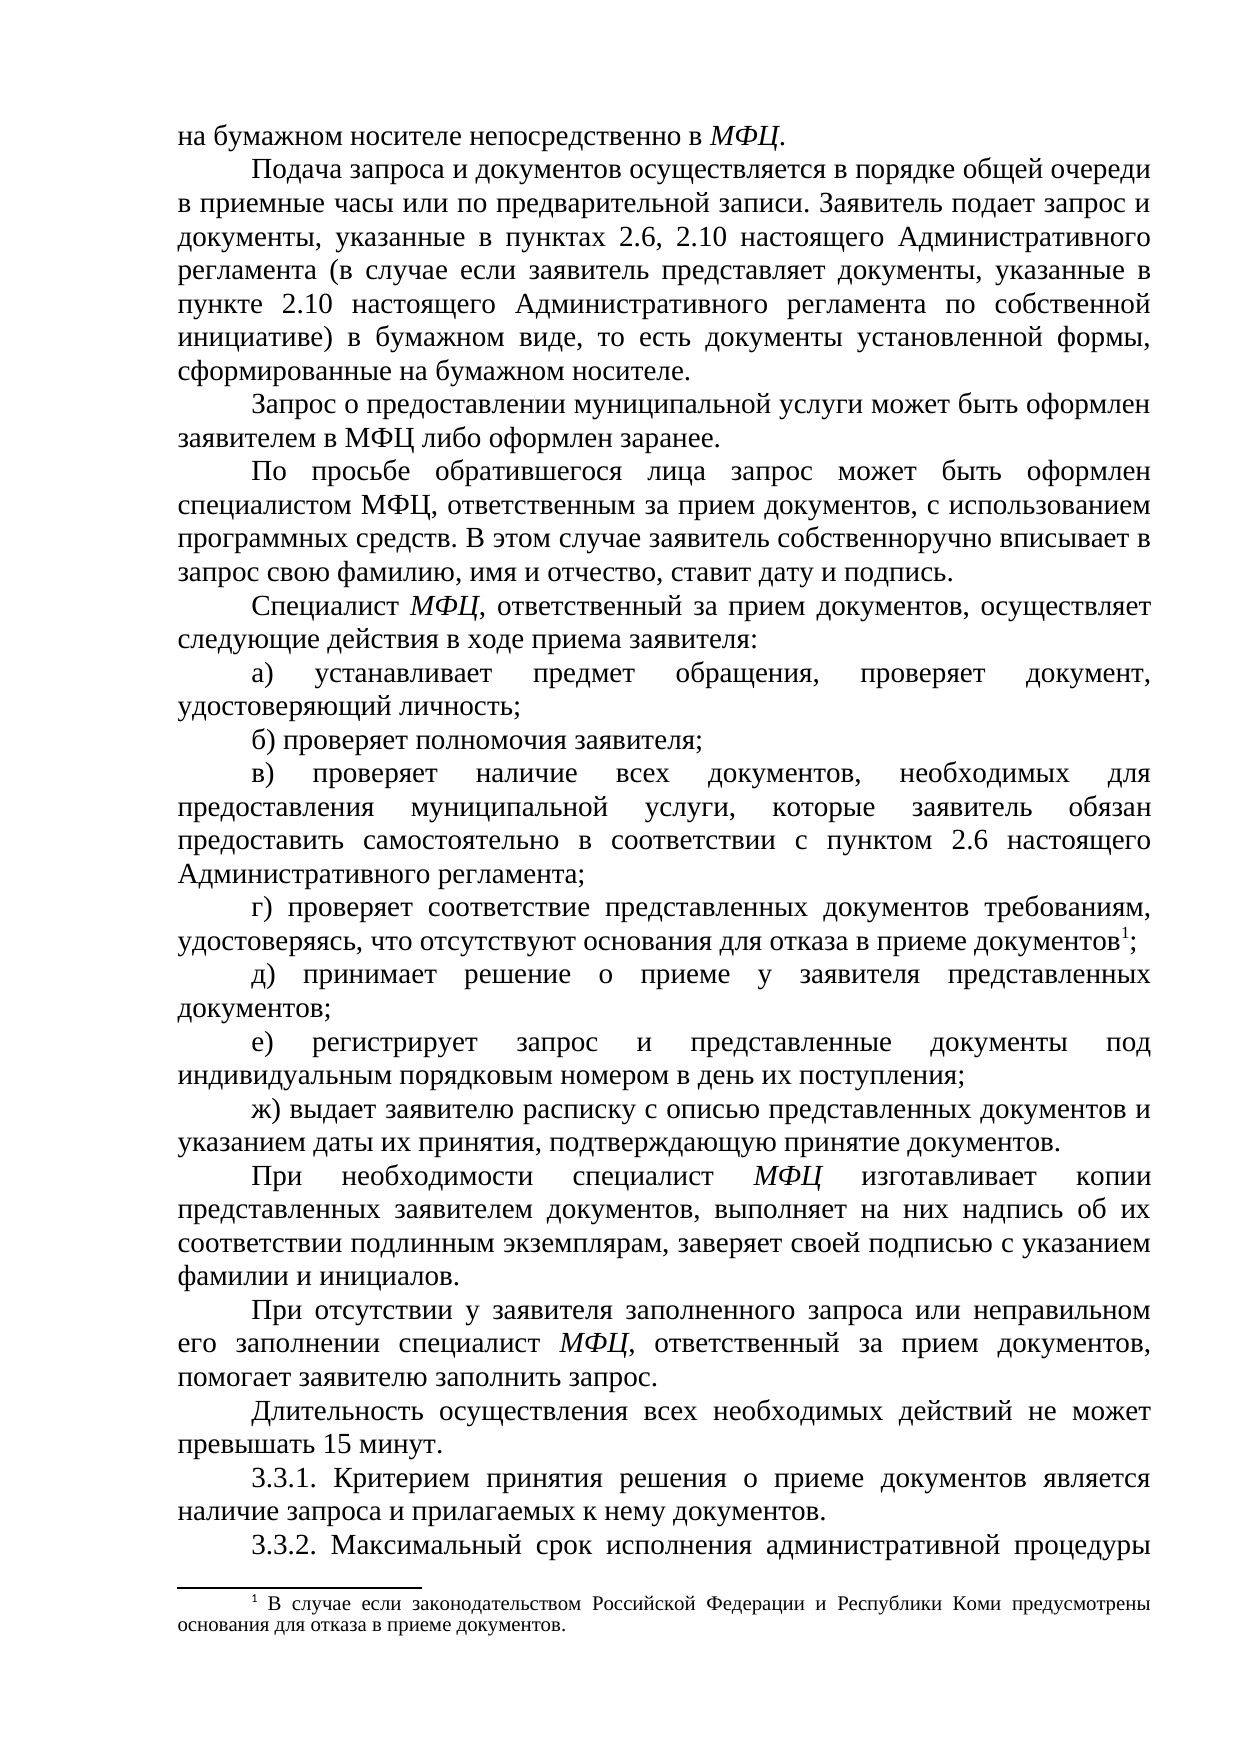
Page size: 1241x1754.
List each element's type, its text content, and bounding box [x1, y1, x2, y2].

text Подача запроса и документов осуществляется в порядке общей очереди в приемные часы или по предварительной записи. Заявитель подает запрос и документы, указанные в пунктах 2.6, 2.10 настоящего Административного регламента (в случае если заявитель представляет документы, указанные в пункте 2.10 настоящего Административного регламента по собственной инициативе) в бумажном виде, то есть документы установленной формы, сформированные на бумажном носителе. [177, 152, 1152, 386]
text Длительность осуществления всех необходимых действий не может превышать 15 минут. [177, 1393, 1152, 1460]
text д) принимает решение о приеме у заявителя представленных документов; [177, 957, 1152, 1024]
text г) проверяет соответствие представленных документов требованиям, удостоверяясь, что отсутствуют основания для отказа в приеме документов; [177, 889, 1152, 957]
text б) проверяет полномочия заявителя; [177, 722, 1152, 755]
text При необходимости специалист МФЦ изготавливает копии представленных заявителем документов, выполняет на них надпись об их соответствии подлинным экземплярам, заверяет своей подписью с указанием фамилии и инициалов. [177, 1158, 1152, 1292]
text По просьбе обратившегося лица запрос может быть оформлен специалистом МФЦ, ответственным за прием документов, с использованием программных средств. В этом случае заявитель собственноручно вписывает в запрос свою фамилию, имя и отчество, ставит дату и подпись. [177, 453, 1152, 588]
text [177, 118, 1152, 152]
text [177, 1527, 1152, 1560]
text Запрос о предоставлении муниципальной услуги может быть оформлен заявителем в МФЦ либо оформлен заранее. [177, 386, 1152, 453]
text Специалист МФЦ, ответственный за прием документов, осуществляет следующие действия в ходе приема заявителя: [177, 588, 1152, 655]
text ж) выдает заявителю расписку с описью представленных документов и указанием даты их принятия, подтверждающую принятие документов. [177, 1091, 1152, 1158]
text е) регистрирует запрос и представленные документы под индивидуальным порядковым номером в день их поступления; [177, 1024, 1152, 1091]
text 3.3.1. Критерием принятия решения о приеме документов является наличие запроса и прилагаемых к нему документов. [177, 1460, 1152, 1527]
text в) проверяет наличие всех документов, необходимых для предоставления муниципальной услуги, которые заявитель обязан предоставить самостоятельно в соответствии с пунктом 2.6 настоящего Административного регламента; [177, 755, 1152, 889]
text При отсутствии у заявителя заполненного запроса или неправильном его заполнении специалист МФЦ, ответственный за прием документов, помогает заявителю заполнить запрос. [177, 1292, 1152, 1393]
text а) устанавливает предмет обращения, проверяет документ, удостоверяющий личность; [177, 655, 1152, 722]
